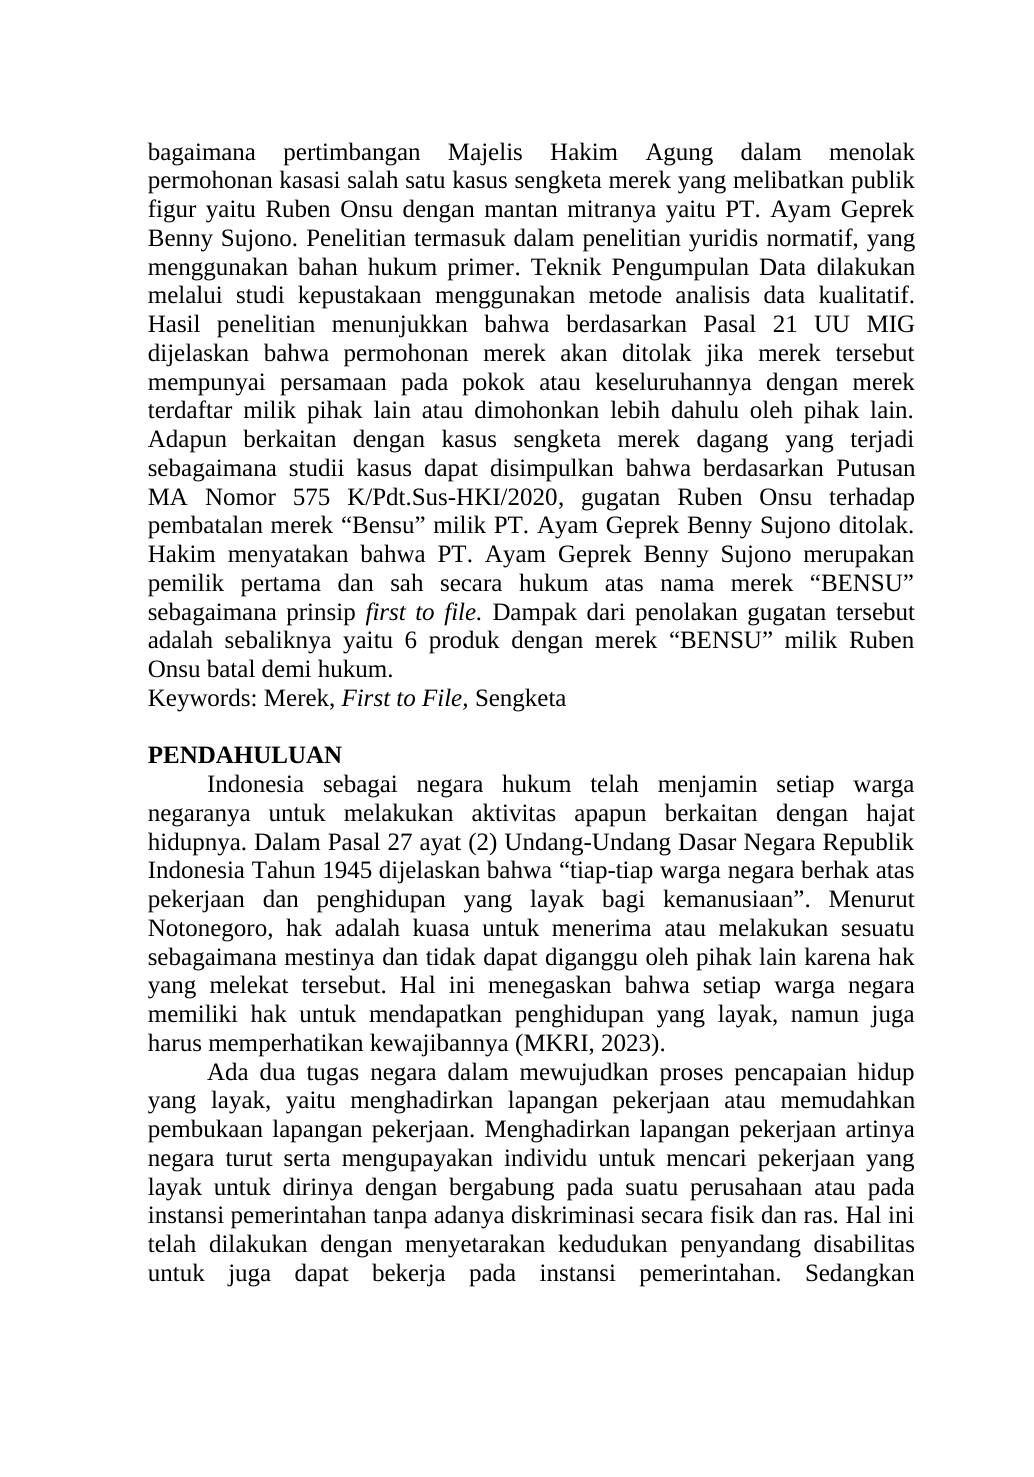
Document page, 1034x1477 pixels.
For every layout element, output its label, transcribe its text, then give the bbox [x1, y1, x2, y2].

subtitle PENDAHULUAN [148, 741, 915, 769]
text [148, 1057, 915, 1287]
text Indonesia sebagai negara hukum telah menjamin setiap warga negaranya untuk melakukan aktivitas apapun berkaitan dengan hajat hidupnya. Dalam Pasal 27 ayat (2) Undang-Undang Dasar Negara Republik Indonesia Tahun 1945 dijelaskan bahwa “tiap-tiap warga negara berhak atas pekerjaan dan penghidupan yang layak bagi kemanusiaan”. Menurut Notonegoro, hak adalah kuasa untuk menerima atau melakukan sesuatu sebagaimana mestinya dan tidak dapat diganggu oleh pihak lain karena hak yang melekat tersebut. Hal ini menegaskan bahwa setiap warga negara memiliki hak untuk mendapatkan penghidupan yang layak, namun juga harus memperhatikan kewajibannya (MKRI, 2023). [148, 769, 915, 1057]
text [148, 137, 915, 281]
text Keywords: Merek, First to File, Sengketa [148, 683, 915, 712]
